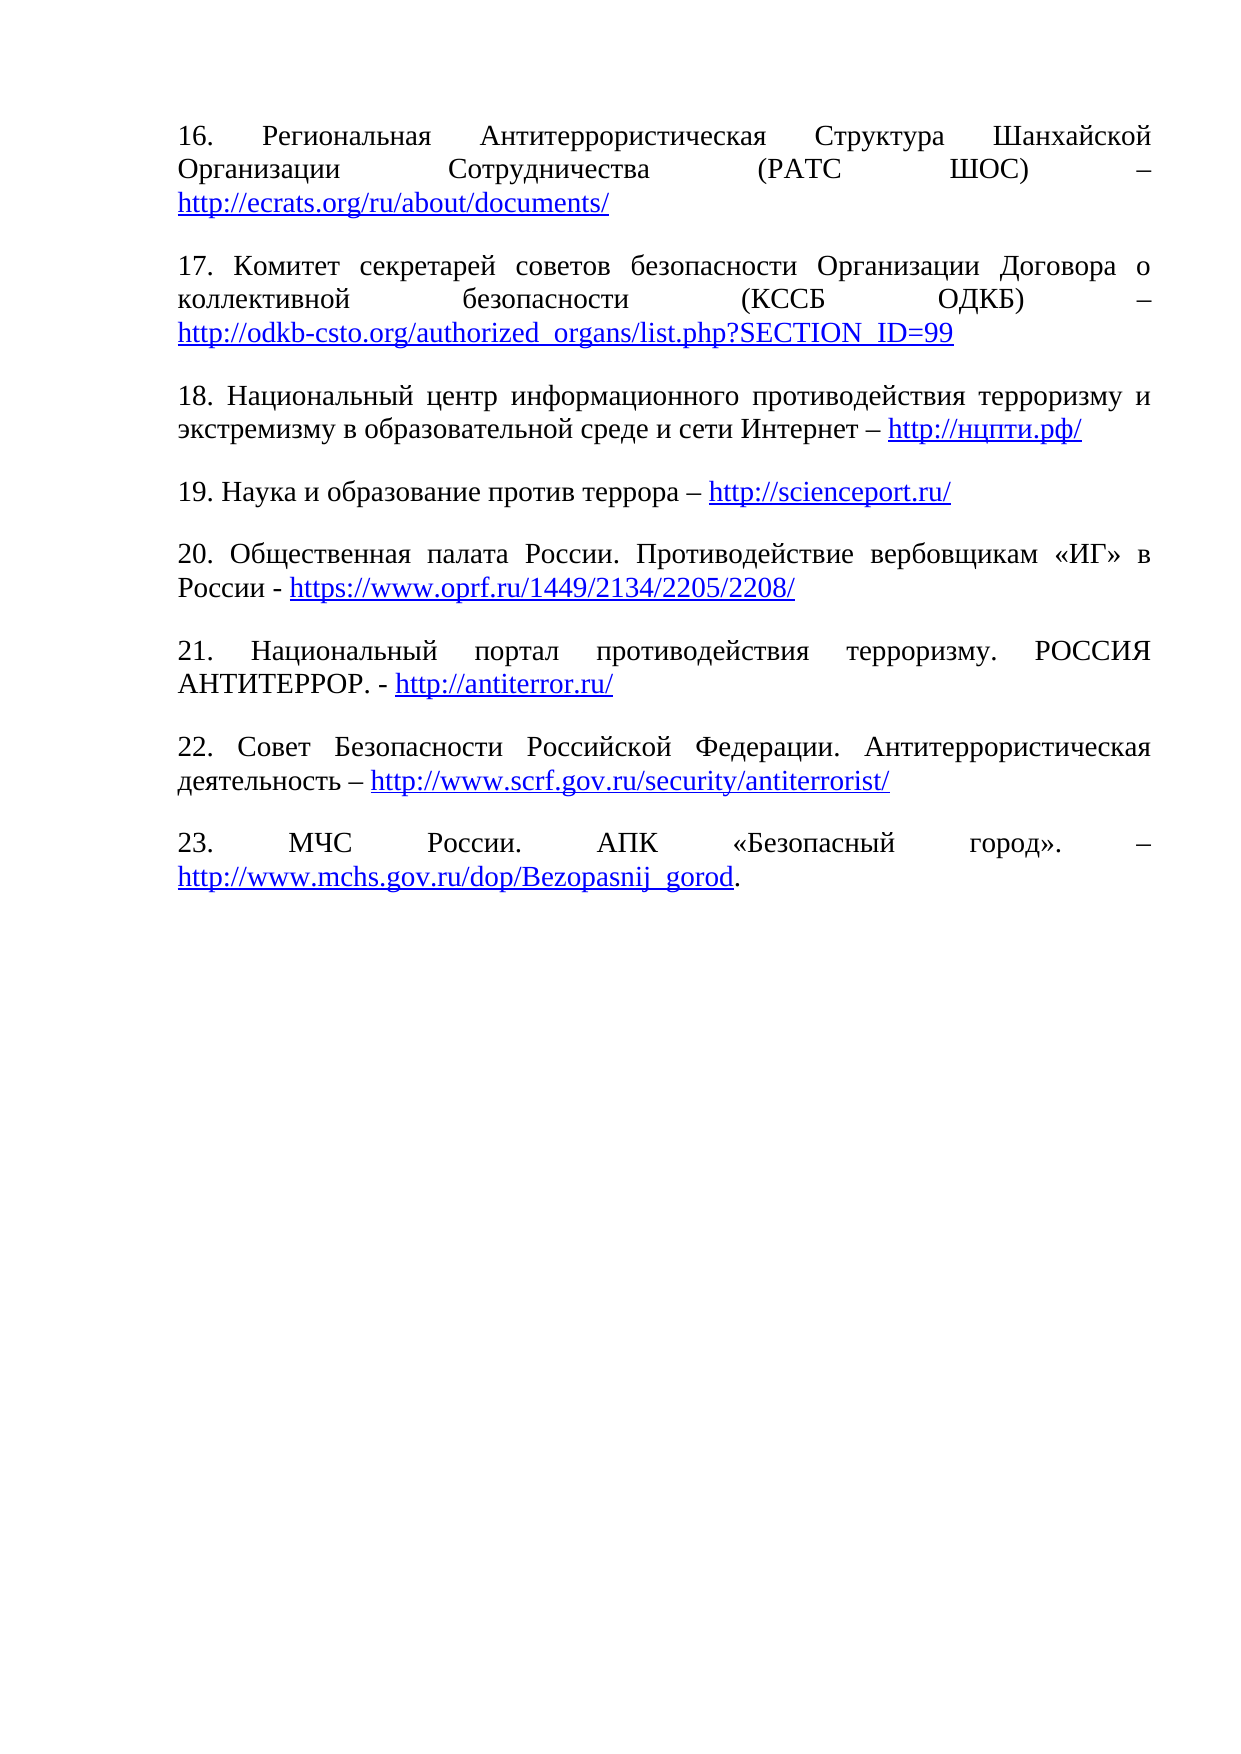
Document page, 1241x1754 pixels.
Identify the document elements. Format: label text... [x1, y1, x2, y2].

text 21. Национальный портал противодействия терроризму. РОССИЯ АНТИТЕРРОР. - http://antiterror.ru/ [177, 633, 1152, 700]
text 23. МЧС России. АПК «Безопасный город». – http://www.mchs.gov.ru/dop/Bezopasnij_gorod. [177, 825, 1152, 892]
text 16. Региональная Антитеррористическая Структура Шанхайской Организации Сотрудничества (РАТС ШОС) – http://ecrats.org/ru/about/documents/ [177, 118, 1152, 219]
text 18. Национальный центр информационного противодействия терроризму и экстремизму в образовательной среде и сети Интернет – http://нцпти.рф/ [177, 378, 1152, 445]
text 17. Комитет секретарей советов безопасности Организации Договора о коллективной безопасности (КССБ ОДКБ) – http://odkb-csto.org/authorized_organs/list.php?SECTION_ID=99 [177, 248, 1152, 348]
text 20. Общественная палата России. Противодействие вербовщикам «ИГ» в России - https://www.oprf.ru/1449/2134/2205/2208/ [177, 537, 1152, 604]
text 22. Совет Безопасности Российской Федерации. Антитеррористическая деятельность – http://www.scrf.gov.ru/security/antiterrorist/ [177, 729, 1152, 796]
text 19. Наука и образование против террора – http://scienceport.ru/ [177, 474, 1152, 507]
